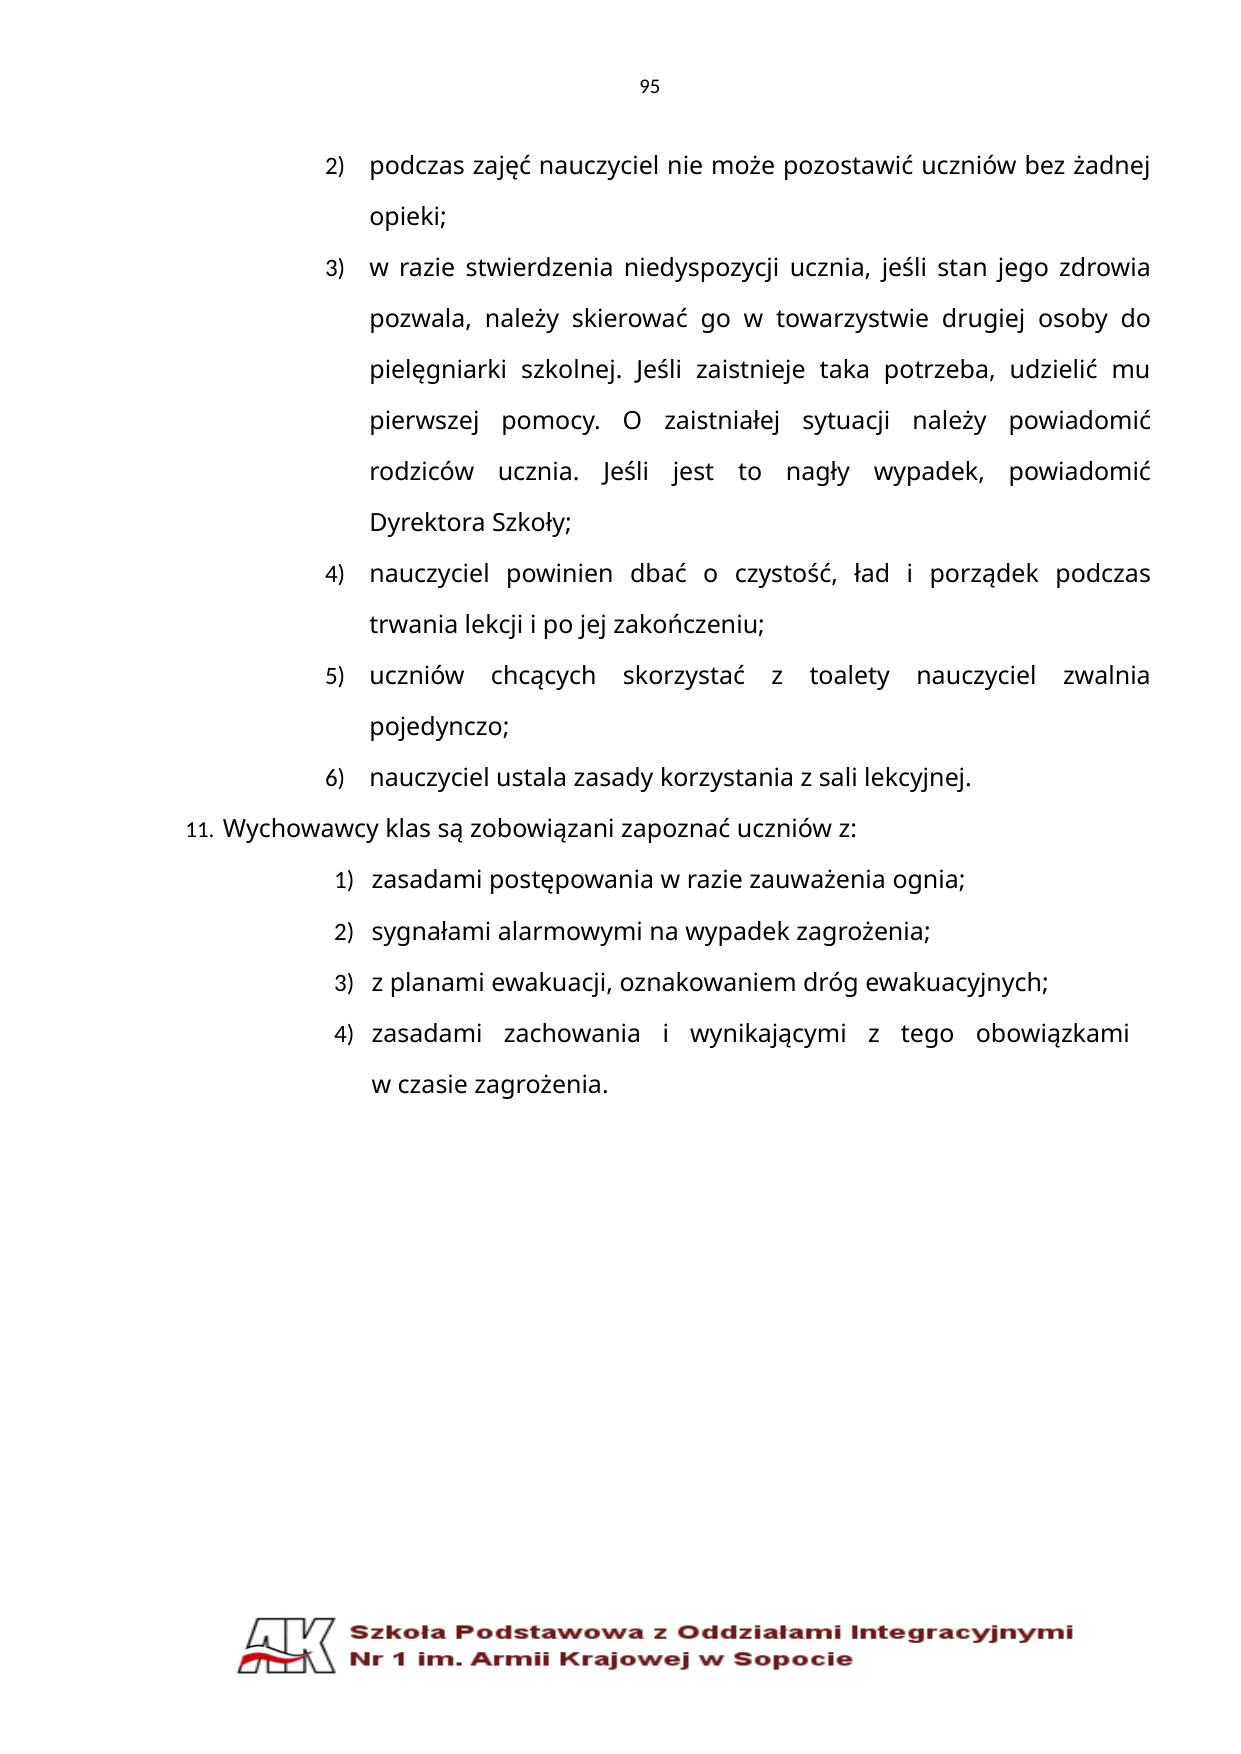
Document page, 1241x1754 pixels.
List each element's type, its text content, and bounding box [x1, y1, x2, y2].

list Wychowawcy klas są zobowiązani zapoznać uczniów z: [185, 811, 1152, 845]
picture [236, 1611, 1122, 1680]
list zasadami zachowania i wynikającymi z tego obowiązkami w czasie zagrożenia. [334, 1015, 1152, 1100]
list podczas zajęć nauczyciel nie może pozostawić uczniów bez żadnej opieki; [325, 148, 1152, 233]
list nauczyciel powinien dbać o czystość, ład i porządek podczas trwania lekcji i po jej zakończeniu; [325, 556, 1152, 641]
list zasadami postępowania w razie zauważenia ognia; [334, 862, 1152, 896]
list z planami ewakuacji, oznakowaniem dróg ewakuacyjnych; [334, 964, 1152, 998]
list nauczyciel ustala zasady korzystania z sali lekcyjnej. [325, 760, 1152, 794]
list w razie stwierdzenia niedyspozycji ucznia, jeśli stan jego zdrowia pozwala, należy skierować go w towarzystwie drugiej osoby do pielęgniarki szkolnej. Jeśli zaistnieje taka potrzeba, udzielić mu pierwszej pomocy. O zaistniałej sytuacji należy powiadomić rodziców ucznia. Jeśli jest to nagły wypadek, powiadomić Dyrektora Szkoły; [325, 250, 1152, 539]
list sygnałami alarmowymi na wypadek zagrożenia; [334, 913, 1152, 947]
list uczniów chcących skorzystać z toalety nauczyciel zwalnia pojedynczo; [325, 658, 1152, 743]
